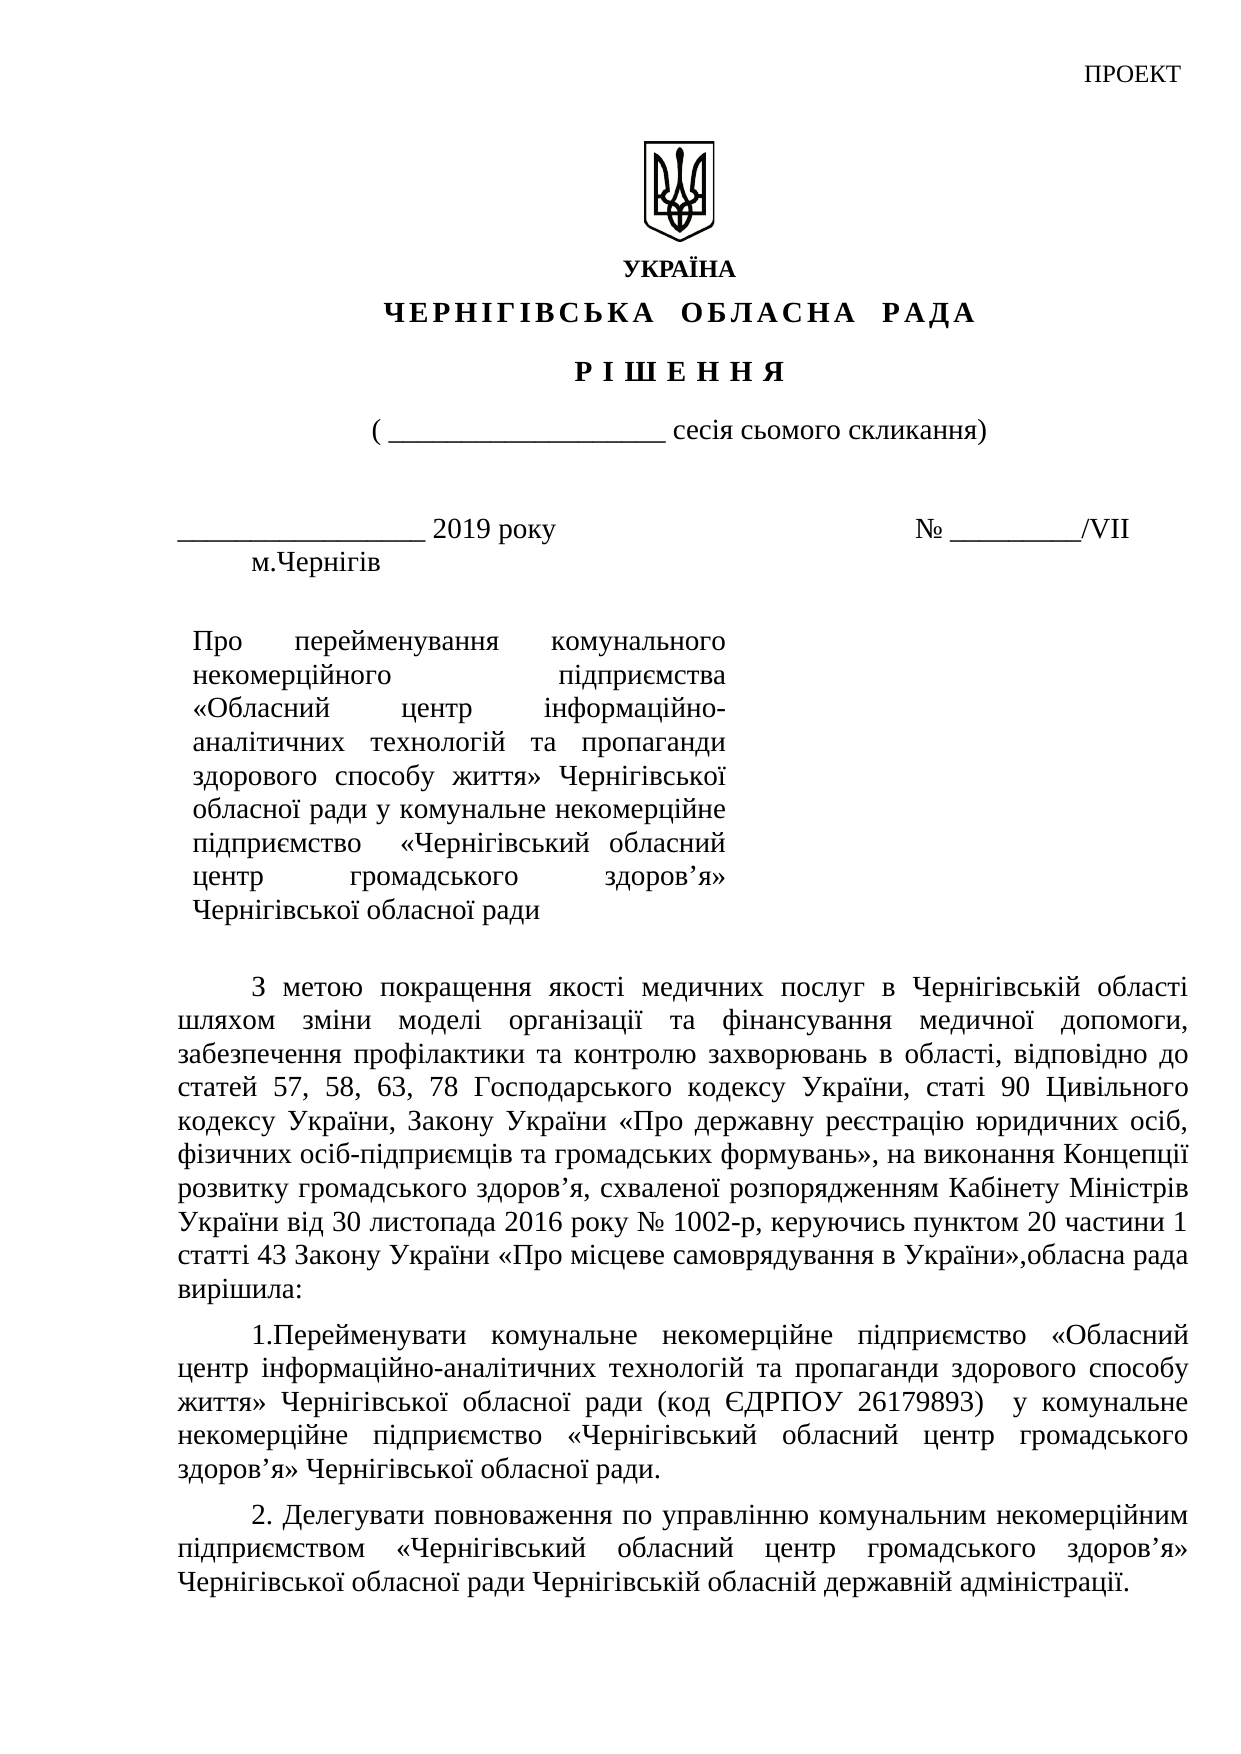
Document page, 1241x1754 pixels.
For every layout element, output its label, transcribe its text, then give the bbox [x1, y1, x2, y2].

subtitle ЧЕРНІГІВСЬКА ОБЛАСНА РАДА [177, 295, 1181, 329]
subtitle ( ___________________ сесія сьомого скликання) [177, 412, 1181, 446]
text З метою покращення якості медичних послуг в Чернігівській області шляхом зміни моделі організації та фінансування медичної допомоги, забезпечення профілактики та контролю захворювань в області, відповідно до статей 57, 58, 63, 78 Господарського кодексу України, статі 90 Цивільного кодексу України, Закону України «Про державну реєстрацію юридичних осіб, фізичних осіб-підприємців та громадських формувань», на виконання Концепції розвитку громадського здоров’я, схваленої розпорядженням Кабінету Міністрів України від 30 листопада 2016 року № 1002-р, керуючись пунктом 20 частини 1 статті 43 Закону України «Про місцеве самоврядування в України»,обласна рада вирішила: [177, 969, 1189, 1304]
text 2. Делегувати повноваження по управлінню комунальним некомерційним підприємством «Чернігівський обласний центр громадського здоров’я» Чернігівської обласної ради Чернігівській обласній державній адміністрації. [177, 1497, 1189, 1598]
subtitle РІШЕННЯ [177, 354, 1181, 387]
text 1.Перейменувати комунальне некомерційне підприємство «Обласний центр інформаційно-аналітичних технологій та пропаганди здорового способу життя» Чернігівської обласної ради (код ЄДРПОУ 26179893) у комунальне некомерційне підприємство «Чернігівський обласний центр громадського здоров’я» Чернігівської обласної ради. [177, 1317, 1189, 1484]
text ПРОЕКТ [177, 59, 1181, 88]
subtitle м.Чернігів [177, 544, 1181, 578]
picture [644, 141, 715, 242]
subtitle _________________ 2019 року № _________/VII [177, 511, 1181, 544]
subtitle Україна [177, 254, 1181, 283]
